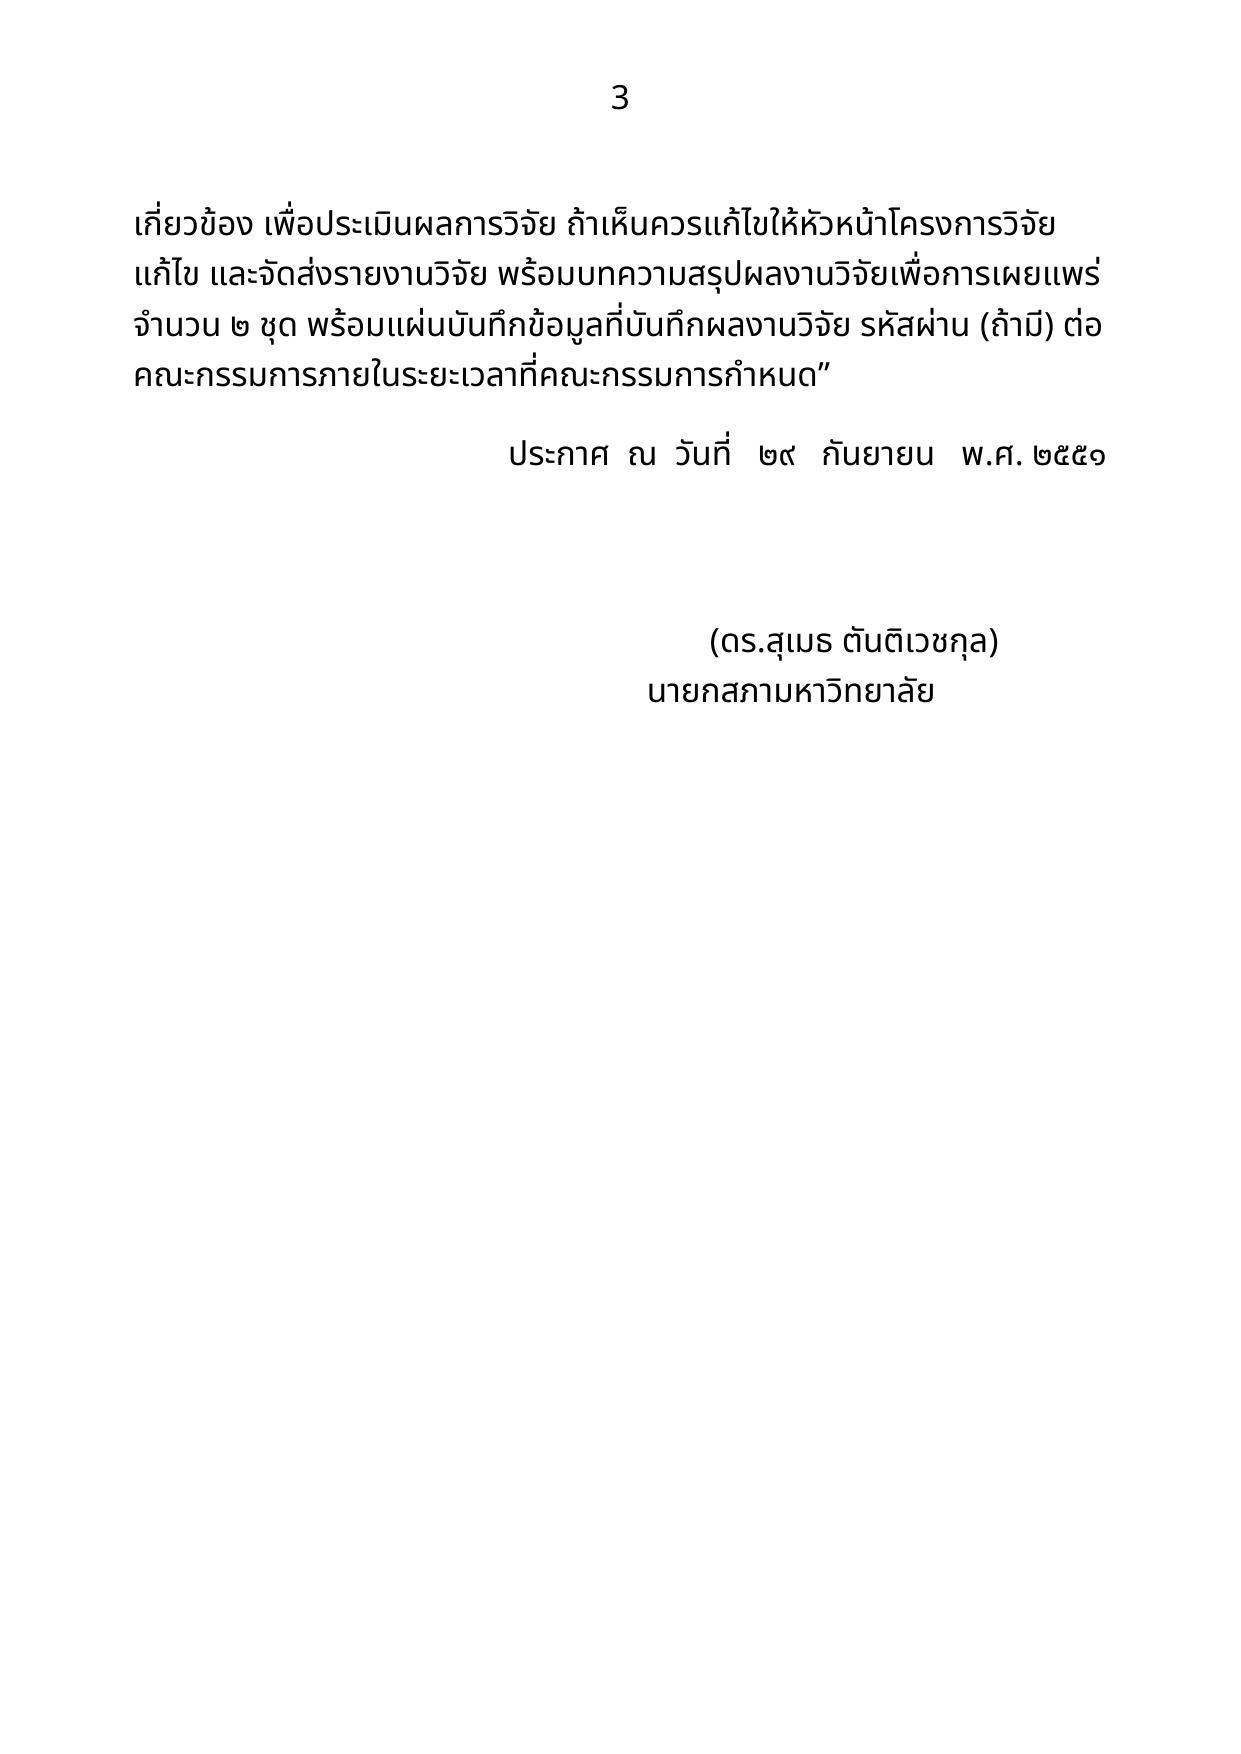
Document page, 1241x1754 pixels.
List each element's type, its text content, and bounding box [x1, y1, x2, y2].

text ประกาศ ณ วันที่ ๒๙ กันยายน พ.ศ. ๒๕๕๑ [133, 429, 1107, 480]
text นายกสภามหาวิทยาลัย [133, 667, 1107, 717]
text (ดร.สุเมธ ตันติเวชกุล) [133, 616, 1107, 667]
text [133, 199, 1107, 401]
